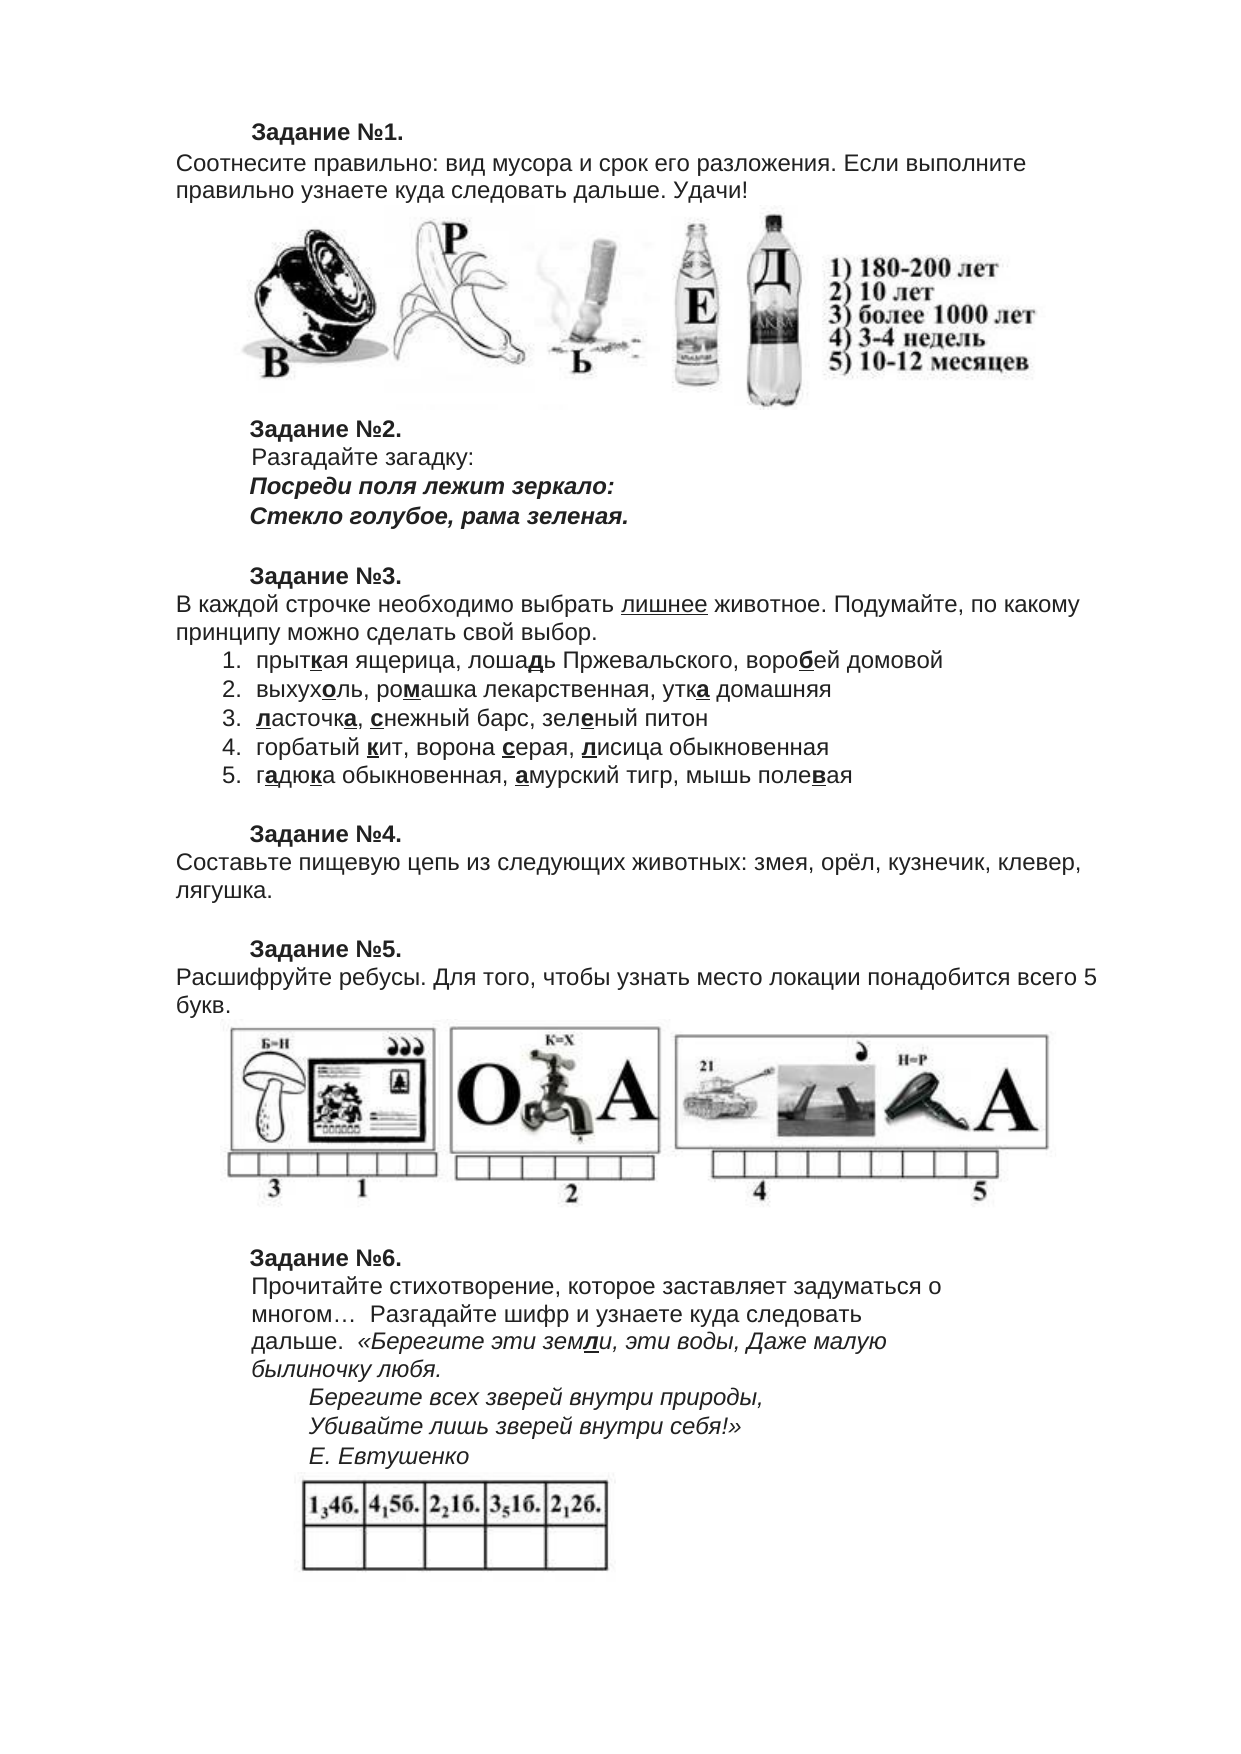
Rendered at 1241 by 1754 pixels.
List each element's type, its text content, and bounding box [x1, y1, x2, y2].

text Посреди поля лежит зеркало: [249, 472, 1152, 499]
text Задание №4. [249, 820, 1014, 848]
text Е. Евтушенко [309, 1442, 1152, 1470]
text 2. выхухоль, ромашка лекарственная, утка домашняя [222, 675, 1152, 702]
text 1. прыткая ящерица, лошадь Пржевальского, воробей домовой [222, 646, 1152, 674]
text Задание №3. [249, 562, 1014, 589]
text Задание №6. [249, 1244, 1014, 1272]
text 4. горбатый кит, ворона серая, лисица обыкновенная [222, 732, 1152, 760]
text Составьте пищевую цепь из следующих животных: змея, орёл, кузнечик, клевер, лягушка. [176, 848, 1152, 903]
text Задание №2. [249, 415, 1014, 443]
text Задание №1. [177, 118, 1152, 146]
text Убивайте лишь зверей внутри себя!» [309, 1412, 1152, 1440]
text Расшифруйте ребусы. Для того, чтобы узнать место локации понадобится всего 5 букв. [176, 963, 1152, 1018]
text 5. гадюка обыкновенная, амурский тигр, мышь полевая [222, 761, 1152, 789]
picture [293, 1472, 616, 1582]
text 3. ласточка, снежный барс, зеленый питон [222, 704, 1152, 731]
text Прочитайте стихотворение, которое заставляет задуматься о многом… Разгадайте шифр и узнаете куда следовать дальше. «Берегите эти земли, эти воды, Даже малую былиночку любя. [251, 1272, 979, 1382]
text Разгадайте загадку: [251, 443, 1152, 471]
picture [220, 1019, 1057, 1209]
picture [222, 205, 1046, 410]
text В каждой строчке необходимо выбрать лишнее животное. Подумайте, по какому принципу можно сделать свой выбор. [176, 590, 1152, 645]
text Берегите всех зверей внутри природы, [309, 1382, 1152, 1410]
text Соотнесите правильно: вид мусора и срок его разложения. Если выполните правильно узнаете куда следовать дальше. Удачи! [176, 149, 1152, 204]
text Стекло голубое, рама зеленая. [249, 502, 1152, 529]
text Задание №5. [249, 935, 1014, 963]
